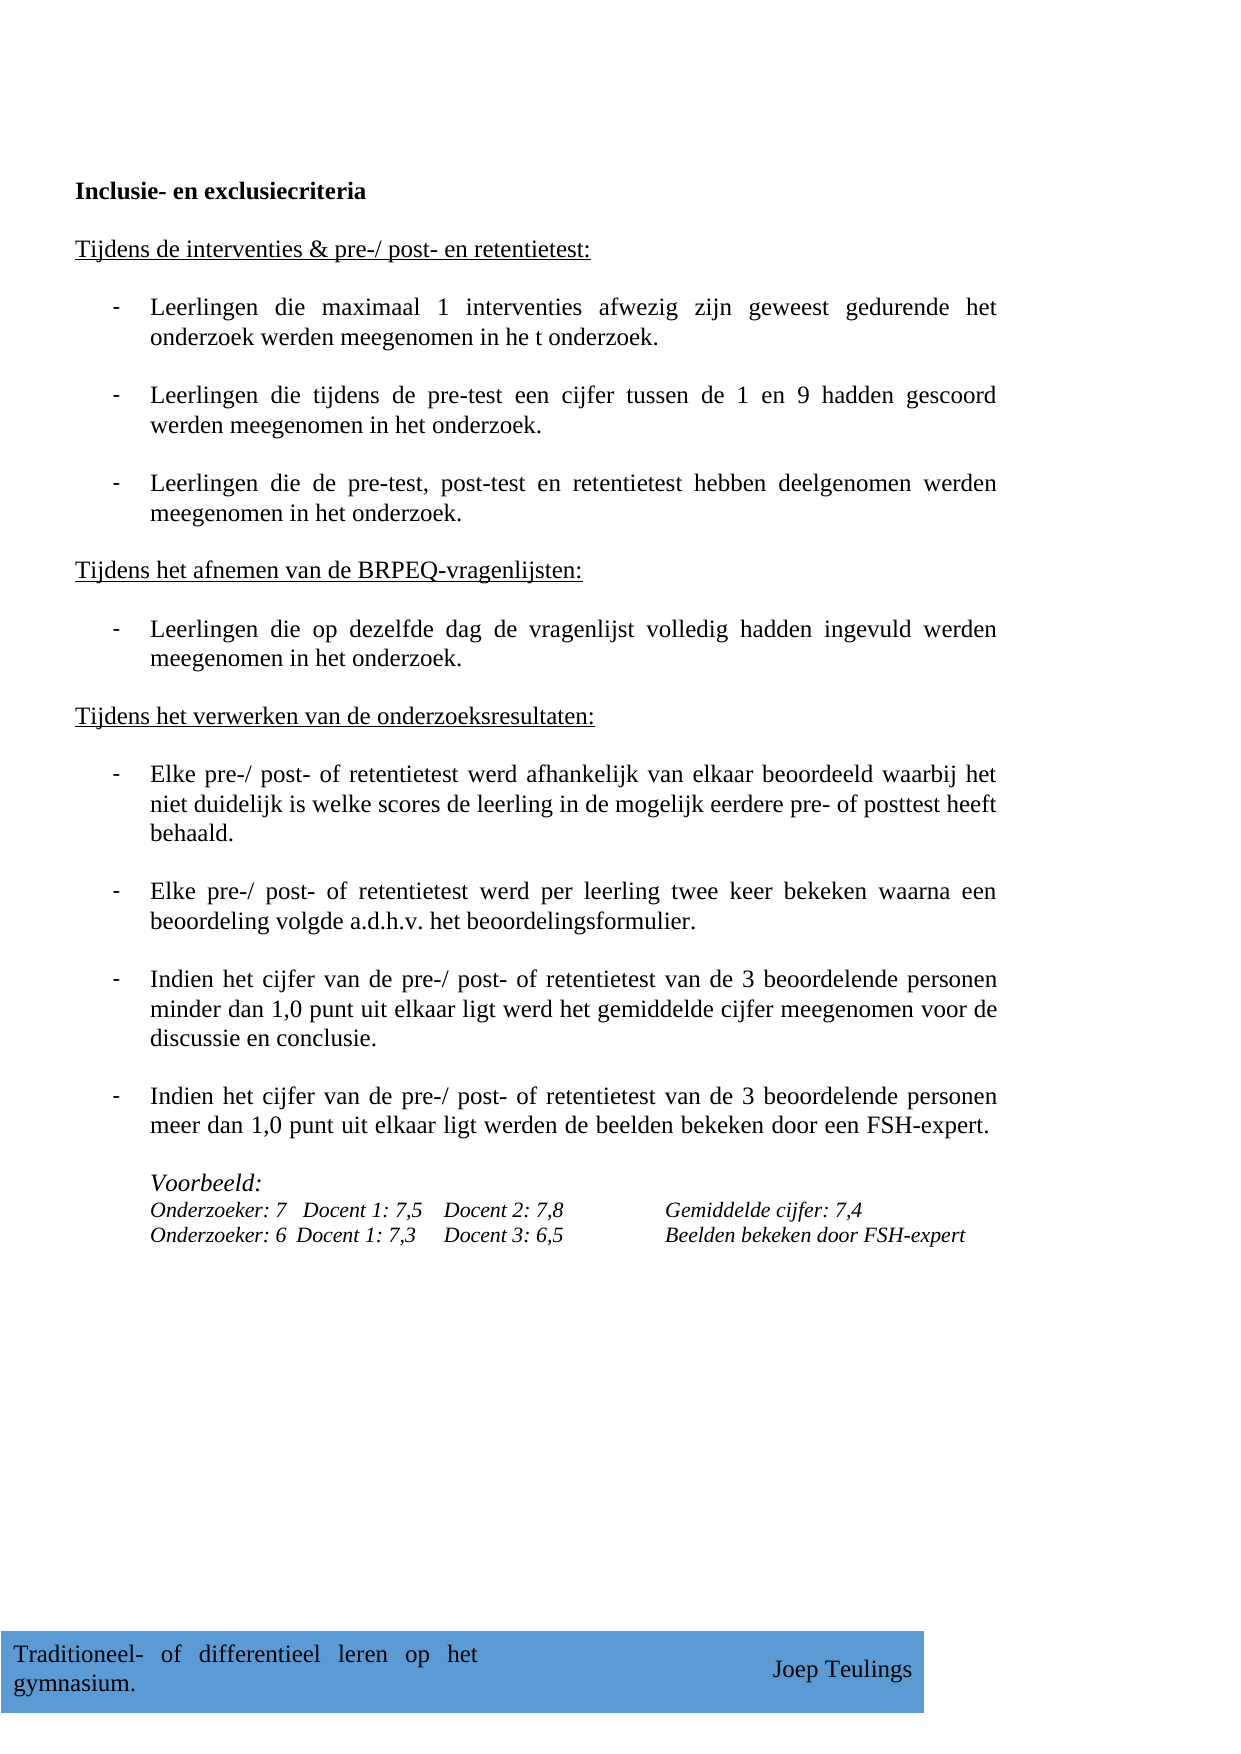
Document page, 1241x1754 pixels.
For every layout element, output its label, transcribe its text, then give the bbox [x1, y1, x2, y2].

text Tijdens de interventies & pre-/ post- en retentietest: [75, 234, 998, 263]
list Leerlingen die maximaal 1 interventies afwezig zijn geweest gedurende het onderzoek werden meegenomen in he t onderzoek. [112, 291, 998, 351]
list Leerlingen die op dezelfde dag de vragenlijst volledig hadden ingevuld werden meegenomen in het onderzoek. [112, 613, 998, 672]
text Inclusie- en exclusiecriteria [75, 176, 998, 205]
list Elke pre-/ post- of retentietest werd per leerling twee keer bekeken waarna een beoordeling volgde a.d.h.v. het beoordelingsformulier. [112, 875, 998, 934]
list Indien het cijfer van de pre-/ post- of retentietest van de 3 beoordelende personen meer dan 1,0 punt uit elkaar ligt werden de beelden bekeken door een FSH-expert. [112, 1080, 998, 1168]
list Elke pre-/ post- of retentietest werd afhankelijk van elkaar beoordeeld waarbij het niet duidelijk is welke scores de leerling in de mogelijk eerdere pre- of posttest heeft behaald. [112, 758, 998, 847]
list Indien het cijfer van de pre-/ post- of retentietest van de 3 beoordelende personen minder dan 1,0 punt uit elkaar ligt werd het gemiddelde cijfer meegenomen voor de discussie en conclusie. [112, 963, 998, 1051]
list Leerlingen die tijdens de pre-test een cijfer tussen de 1 en 9 hadden gescoord werden meegenomen in het onderzoek. [112, 379, 998, 439]
text Tijdens het verwerken van de onderzoeksresultaten: [75, 701, 998, 730]
list Leerlingen die de pre-test, post-test en retentietest hebben deelgenomen werden meegenomen in het onderzoek. [112, 467, 998, 527]
text Voorbeeld: Onderzoeker: 7 Docent 1: 7,5 Docent 2: 7,8 Gemiddelde cijfer: 7,4 Onderzoeker: 6 Docent 1: 7,3 Docent 3: 6,5 Beelden bekeken door FSH-expert [150, 1168, 998, 1276]
text Tijdens het afnemen van de BRPEQ-vragenlijsten: [75, 556, 998, 584]
